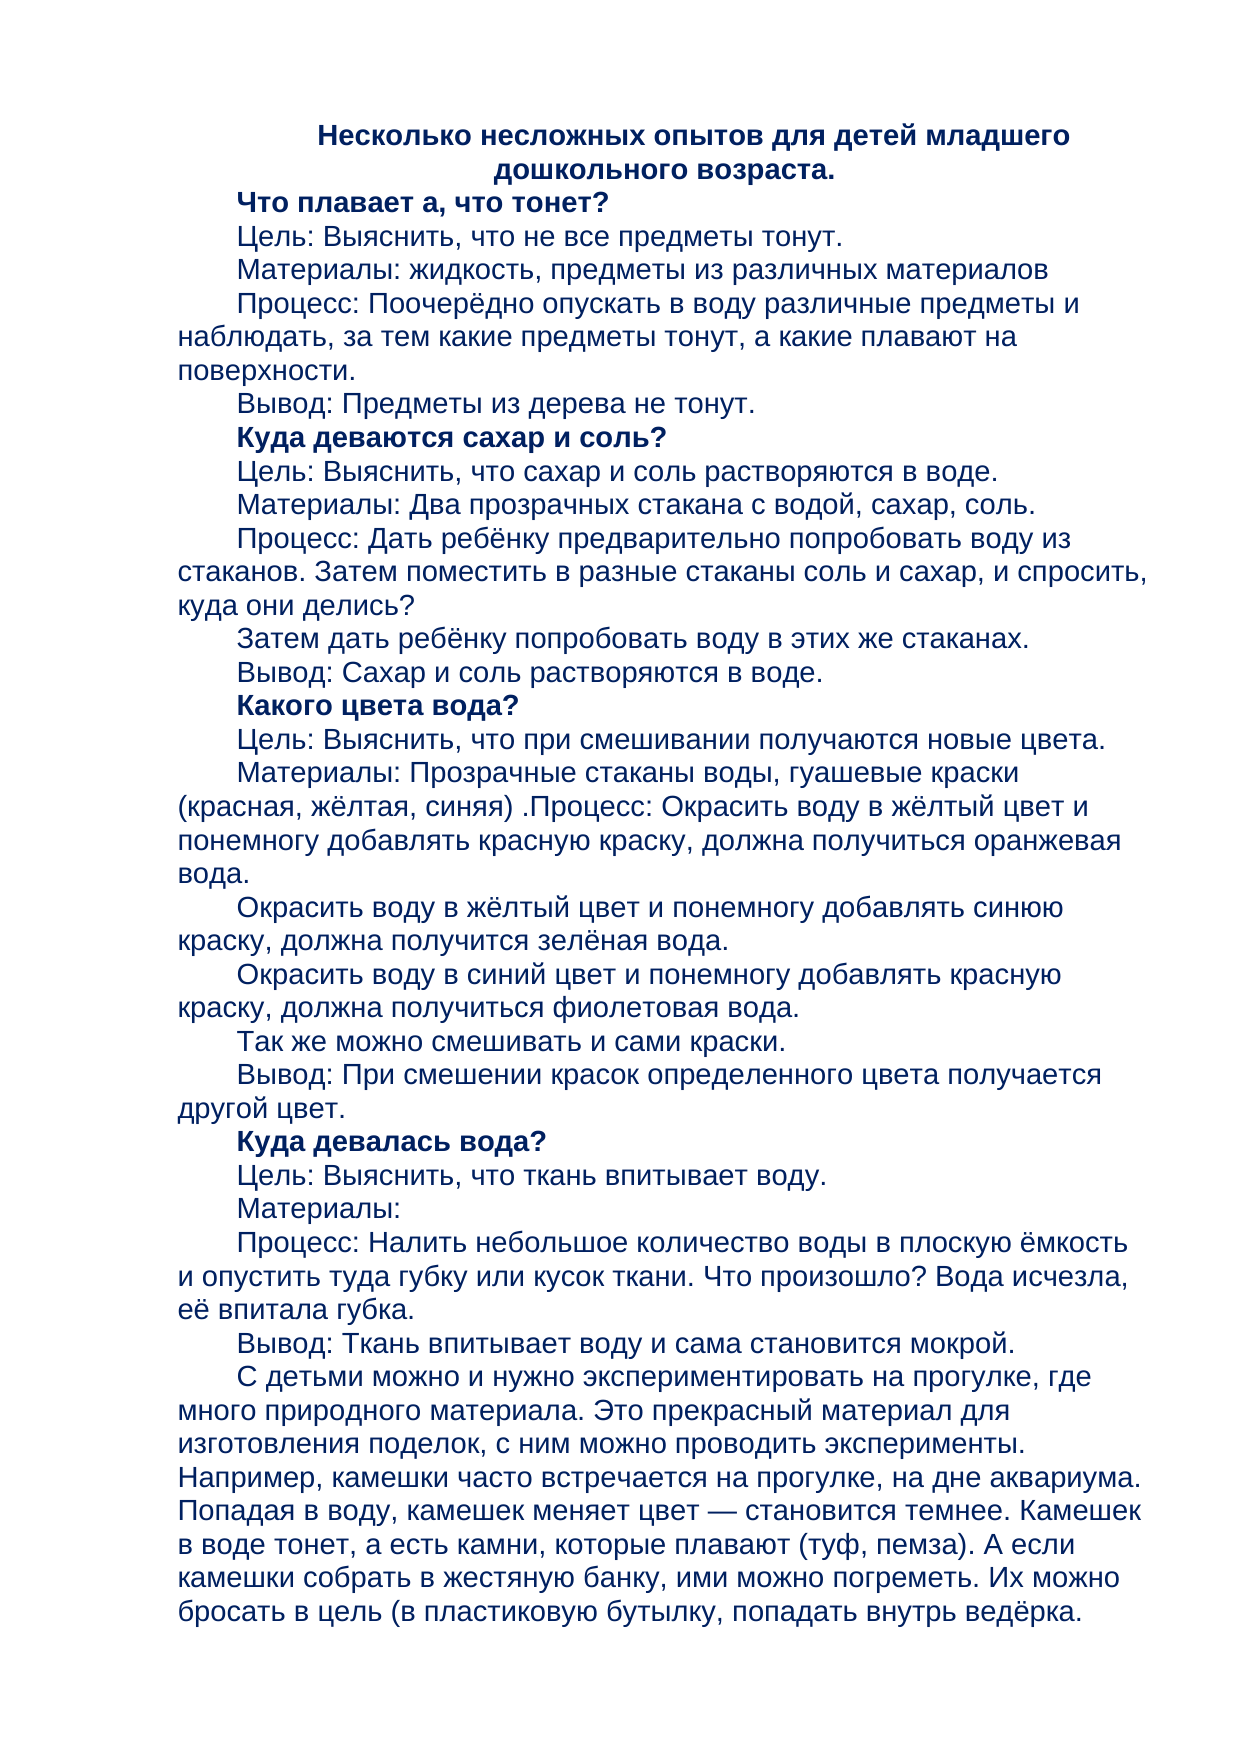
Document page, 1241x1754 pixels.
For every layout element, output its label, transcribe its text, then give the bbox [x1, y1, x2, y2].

text Вывод: Предметы из дерева не тонут. [177, 386, 1152, 420]
text Вывод: Ткань впитывает воду и сама становится мокрой. [177, 1326, 1152, 1359]
text Материалы: Прозрачные стаканы воды, гуашевые краски (красная, жёлтая, синяя) .Процесс: Окрасить воду в жёлтый цвет и понемногу добавлять красную краску, должна получиться оранжевая вода. [177, 755, 1152, 889]
text Процесс: Дать ребёнку предварительно попробовать воду из стаканов. Затем поместить в разные стаканы соль и сахар, и спросить, куда они делись? [177, 521, 1152, 621]
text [177, 1359, 1152, 1627]
text Материалы: жидкость, предметы из различных материалов [177, 252, 1152, 286]
text Несколько несложных опытов для детей младшего дошкольного возраста. [177, 118, 1152, 185]
text Так же можно смешивать и сами краски. [177, 1024, 1152, 1057]
text Затем дать ребёнку попробовать воду в этих же стаканах. [177, 621, 1152, 655]
text Цель: Выяснить, что сахар и соль растворяются в воде. [177, 453, 1152, 487]
text Процесс: Налить небольшое количество воды в плоскую ёмкость и опустить туда губку или кусок ткани. Что произошло? Вода исчезла, её впитала губка. [177, 1225, 1152, 1326]
text Цель: Выяснить, что ткань впитывает воду. [177, 1158, 1152, 1191]
text Окрасить воду в жёлтый цвет и понемногу добавлять синюю краску, должна получится зелёная вода. [177, 889, 1152, 957]
text Какого цвета вода? [177, 688, 1152, 722]
text Что плавает а, что тонет? [177, 185, 1152, 219]
text Окрасить воду в синий цвет и понемногу добавлять красную краску, должна получиться фиолетовая вода. [177, 957, 1152, 1024]
text Вывод: Сахар и соль растворяются в воде. [177, 655, 1152, 688]
text Вывод: При смешении красок определенного цвета получается другой цвет. [177, 1057, 1152, 1124]
text Куда девалась вода? [177, 1124, 1152, 1158]
text Процесс: Поочерёдно опускать в воду различные предметы и наблюдать, за тем какие предметы тонут, а какие плавают на поверхности. [177, 286, 1152, 386]
text Цель: Выяснить, что не все предметы тонут. [177, 219, 1152, 252]
text Материалы: Два прозрачных стакана с водой, сахар, соль. [177, 487, 1152, 521]
text Цель: Выяснить, что при смешивании получаются новые цвета. [177, 722, 1152, 755]
text Материалы: [177, 1191, 1152, 1225]
text Куда деваются сахар и соль? [177, 420, 1152, 453]
